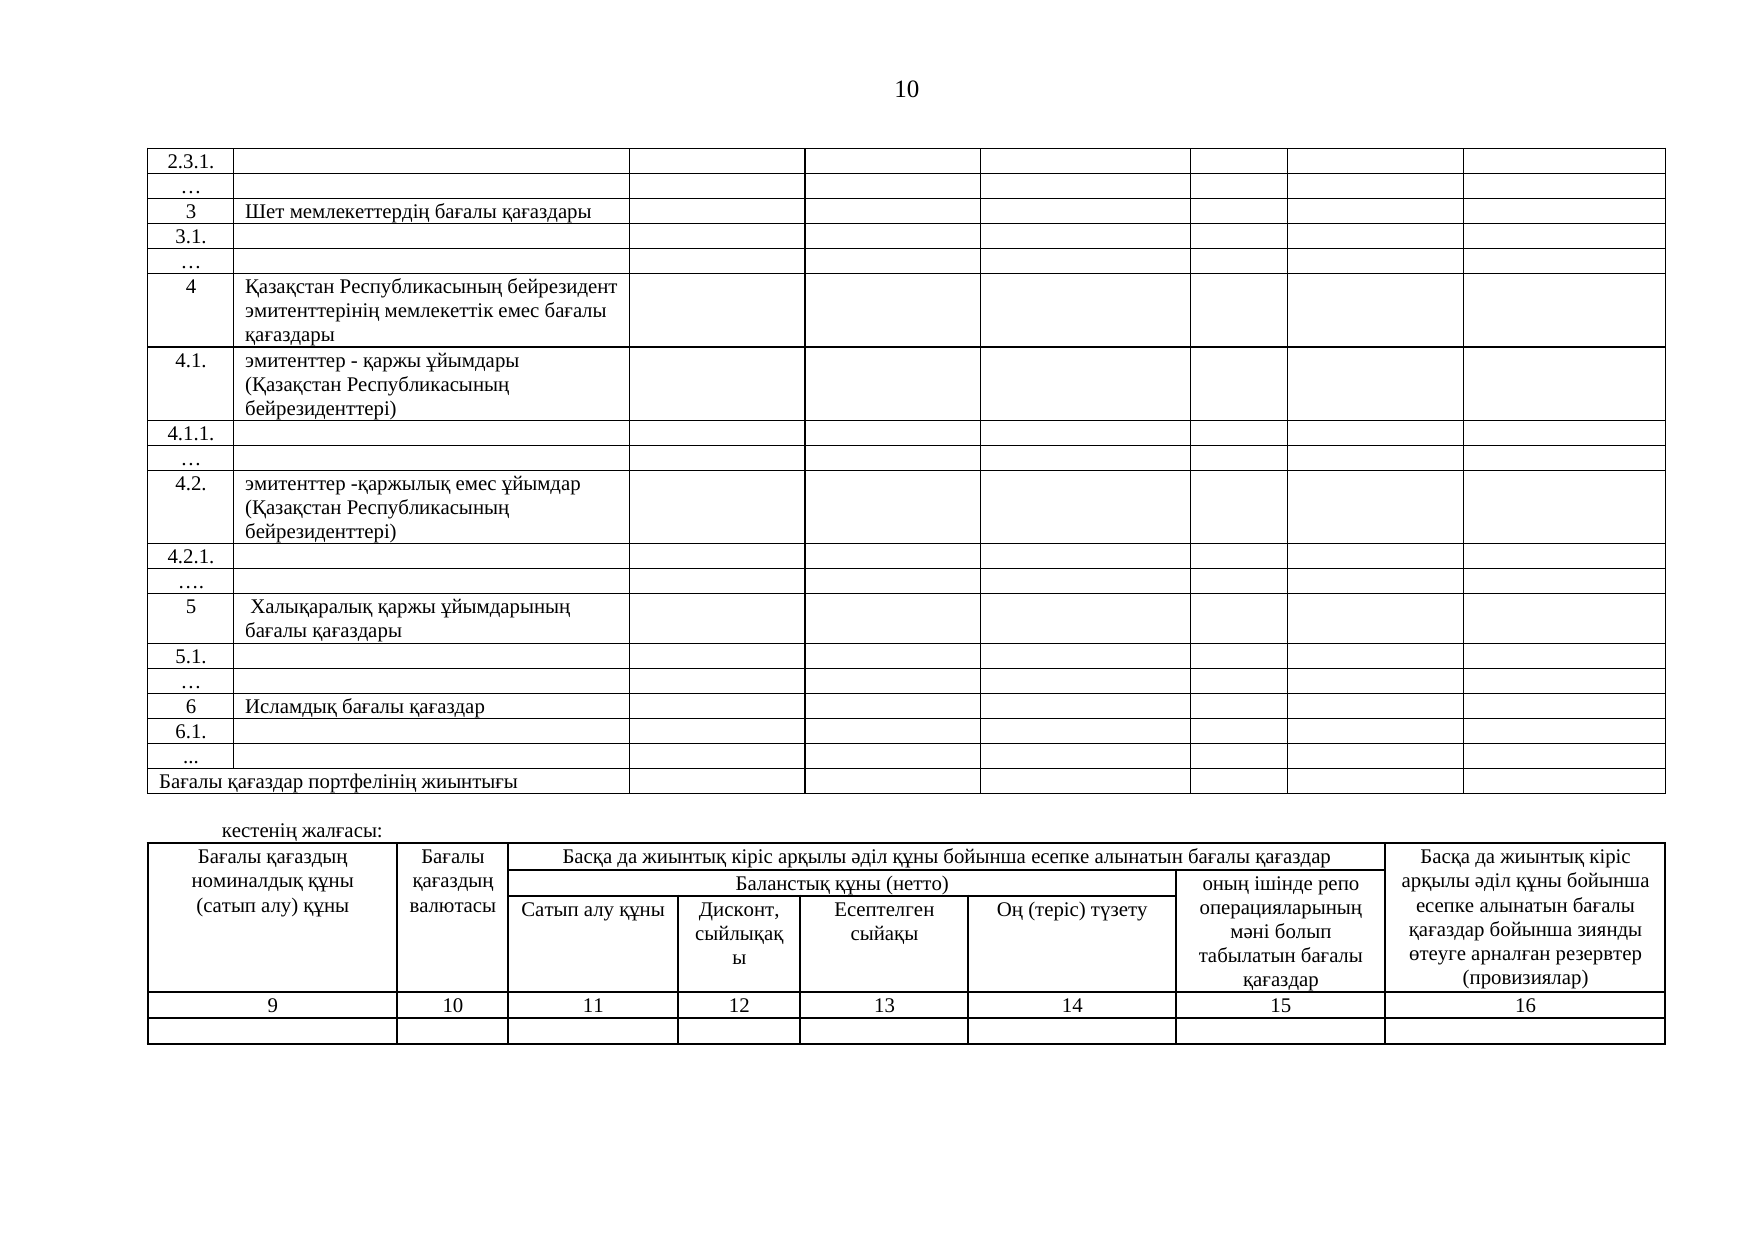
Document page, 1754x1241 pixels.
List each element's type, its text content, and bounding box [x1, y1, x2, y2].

table_cell 13 [801, 993, 967, 1017]
table_header Бағалы қағаздың валютасы [398, 844, 507, 991]
table_cell 2.3.1. [148, 149, 233, 173]
table_cell [981, 274, 1190, 346]
table_cell [806, 224, 980, 248]
table_cell [981, 644, 1190, 668]
table_cell [1464, 446, 1665, 470]
table_cell [1191, 669, 1287, 693]
table_cell 15 [1177, 993, 1384, 1017]
table_cell [1464, 471, 1665, 543]
table_cell [630, 569, 804, 593]
table_cell [1288, 249, 1463, 273]
table_cell [630, 224, 804, 248]
table_cell [981, 769, 1190, 793]
table_header Бағалы қағаздың номиналдық құны (сатып алу) құны [149, 844, 396, 991]
table_cell [1191, 421, 1287, 445]
table_cell … [148, 174, 233, 198]
table_cell эмитенттер -қаржылық емес ұйымдар (Қазақстан Республикасының бейрезиденттері) [234, 471, 629, 543]
table_cell [1464, 348, 1665, 420]
table_cell [981, 446, 1190, 470]
table_cell [1288, 719, 1463, 743]
table_cell [630, 544, 804, 568]
table_cell [630, 149, 804, 173]
table_cell [234, 669, 629, 693]
table_cell [981, 669, 1190, 693]
table_cell [1288, 471, 1463, 543]
table_cell 4.1. [148, 348, 233, 420]
table_cell [630, 174, 804, 198]
table_cell [630, 446, 804, 470]
table_cell [1191, 544, 1287, 568]
table_cell [1191, 471, 1287, 543]
table_cell [1464, 274, 1665, 346]
table_cell [630, 274, 804, 346]
table_cell [509, 1019, 677, 1043]
table_cell [1464, 544, 1665, 568]
table_cell [1464, 249, 1665, 273]
table_cell [806, 174, 980, 198]
table_cell [630, 769, 804, 793]
table_cell [1288, 348, 1463, 420]
table_cell [234, 744, 629, 768]
table_cell [234, 569, 629, 593]
table_cell [1288, 694, 1463, 718]
table_cell [981, 694, 1190, 718]
table_cell Есептелген сыйақы [801, 897, 967, 991]
table_cell Исламдық бағалы қағаздар [234, 694, 629, 718]
table_cell [981, 569, 1190, 593]
table_cell Оң (теріс) түзету [969, 897, 1175, 991]
table_cell …. [148, 569, 233, 593]
table_cell 6.1. [148, 719, 233, 743]
table_cell [806, 694, 980, 718]
table_cell [806, 569, 980, 593]
table_cell [1464, 769, 1665, 793]
table_cell Дисконт, сыйлықақы [679, 897, 799, 991]
table_cell [1288, 446, 1463, 470]
table_cell [1191, 644, 1287, 668]
table_cell 3.1. [148, 224, 233, 248]
table_cell [981, 471, 1190, 543]
table_cell 6 [148, 694, 233, 718]
table_cell Қазақстан Республикасының бейрезидент эмитенттерінің мемлекеттік емес бағалы қағаздары [234, 274, 629, 346]
table_cell [806, 348, 980, 420]
table_cell [234, 174, 629, 198]
table_cell [806, 471, 980, 543]
table_header Басқа да жиынтық кіріс арқылы әділ құны бойынша есепке алынатын бағалы қағаздар [509, 844, 1384, 868]
table_cell [1464, 644, 1665, 668]
table_cell [234, 644, 629, 668]
table_cell [1288, 569, 1463, 593]
table_cell [981, 594, 1190, 642]
table_cell [234, 719, 629, 743]
table_cell [149, 1019, 396, 1043]
table_cell [1191, 719, 1287, 743]
table_cell [1191, 174, 1287, 198]
table_cell [1191, 446, 1287, 470]
table_cell [1191, 769, 1287, 793]
text кестенің жалғасы: [148, 818, 1665, 842]
table_cell [1288, 644, 1463, 668]
table_cell [630, 421, 804, 445]
table_cell [234, 249, 629, 273]
table_cell [1288, 594, 1463, 642]
table_cell 12 [679, 993, 799, 1017]
table_cell [1288, 224, 1463, 248]
table_cell [1464, 719, 1665, 743]
table_cell [1288, 744, 1463, 768]
table_cell [1288, 274, 1463, 346]
table_cell эмитенттер - қаржы ұйымдары (Қазақстан Республикасының бейрезиденттері) [234, 348, 629, 420]
table_cell [981, 174, 1190, 198]
table_cell 4.1.1. [148, 421, 233, 445]
table_cell [806, 769, 980, 793]
table_cell [1191, 694, 1287, 718]
table_cell [1191, 348, 1287, 420]
table_cell [630, 644, 804, 668]
table_cell [806, 274, 980, 346]
table_cell [1464, 174, 1665, 198]
table_cell … [148, 669, 233, 693]
table_cell [630, 719, 804, 743]
table_cell [1464, 744, 1665, 768]
table_cell Бағалы қағаздар портфелінің жиынтығы [148, 769, 629, 793]
table_cell [981, 744, 1190, 768]
table_cell [806, 644, 980, 668]
table_cell [1177, 1019, 1384, 1043]
table_cell [981, 199, 1190, 223]
table_cell [981, 249, 1190, 273]
table_cell [1288, 199, 1463, 223]
table_cell [1191, 569, 1287, 593]
table_cell 16 [1386, 993, 1664, 1017]
table_cell [234, 224, 629, 248]
table_cell [234, 421, 629, 445]
table_cell [1191, 744, 1287, 768]
table_cell Баланстық құны (нетто) [509, 871, 1175, 894]
table_cell оның ішінде репо операцияларының мәні болып табылатын бағалы қағаздар [1177, 871, 1384, 991]
table_cell [1191, 594, 1287, 642]
table_cell Шет мемлекеттердің бағалы қағаздары [234, 199, 629, 223]
table_cell [630, 694, 804, 718]
table_cell [630, 249, 804, 273]
table_cell [981, 719, 1190, 743]
table_cell [981, 149, 1190, 173]
table_cell 4 [148, 274, 233, 346]
table_cell [981, 421, 1190, 445]
table_cell [801, 1019, 967, 1043]
table_cell [234, 544, 629, 568]
table_cell 4.2. [148, 471, 233, 543]
table_cell [806, 249, 980, 273]
table_cell [806, 544, 980, 568]
table_cell 10 [398, 993, 507, 1017]
table_cell ... [148, 744, 233, 768]
table_cell [1464, 199, 1665, 223]
table_cell [679, 1019, 799, 1043]
table_cell [806, 149, 980, 173]
table_cell [1464, 421, 1665, 445]
table_cell [981, 224, 1190, 248]
table_cell [806, 594, 980, 642]
table_cell [234, 446, 629, 470]
table_cell [1288, 669, 1463, 693]
table_cell [1464, 594, 1665, 642]
table_cell [806, 421, 980, 445]
table_cell Халықаралық қаржы ұйымдарының бағалы қағаздары [234, 594, 629, 642]
table_cell [1288, 174, 1463, 198]
table_cell [630, 594, 804, 642]
table_cell [1191, 249, 1287, 273]
table_cell [630, 744, 804, 768]
table_cell [806, 744, 980, 768]
table_cell [806, 669, 980, 693]
table_cell [630, 471, 804, 543]
table_cell 9 [149, 993, 396, 1017]
table_cell 5.1. [148, 644, 233, 668]
table_cell [1464, 569, 1665, 593]
table_cell [1191, 224, 1287, 248]
table_cell [806, 199, 980, 223]
table_cell [1386, 1019, 1664, 1043]
table_cell Сатып алу құны [509, 897, 677, 991]
table_cell [1288, 769, 1463, 793]
table_cell [969, 1019, 1175, 1043]
table_cell [1464, 694, 1665, 718]
table_cell 4.2.1. [148, 544, 233, 568]
table_cell [630, 669, 804, 693]
table_cell 5 [148, 594, 233, 642]
table_cell [1288, 149, 1463, 173]
table_header Басқа да жиынтық кіріс арқылы әділ құны бойынша есепке алынатын бағалы қағаздар бойынша зиянды өтеуге арналған резервтер (провизиялар) [1386, 844, 1664, 991]
table_cell [981, 544, 1190, 568]
table_cell [806, 446, 980, 470]
table_cell [806, 719, 980, 743]
table_cell [1191, 199, 1287, 223]
table_cell [234, 149, 629, 173]
table_cell … [148, 446, 233, 470]
table_cell 14 [969, 993, 1175, 1017]
table_cell [1288, 544, 1463, 568]
table_cell 3 [148, 199, 233, 223]
table_cell [630, 348, 804, 420]
table_cell [1464, 224, 1665, 248]
table_cell 11 [509, 993, 677, 1017]
table_cell [981, 348, 1190, 420]
table_cell [1464, 149, 1665, 173]
table_cell [1191, 149, 1287, 173]
table_cell [1191, 274, 1287, 346]
table_cell [630, 199, 804, 223]
table_cell … [148, 249, 233, 273]
table_cell [398, 1019, 507, 1043]
table_cell [1464, 669, 1665, 693]
table_cell [1288, 421, 1463, 445]
